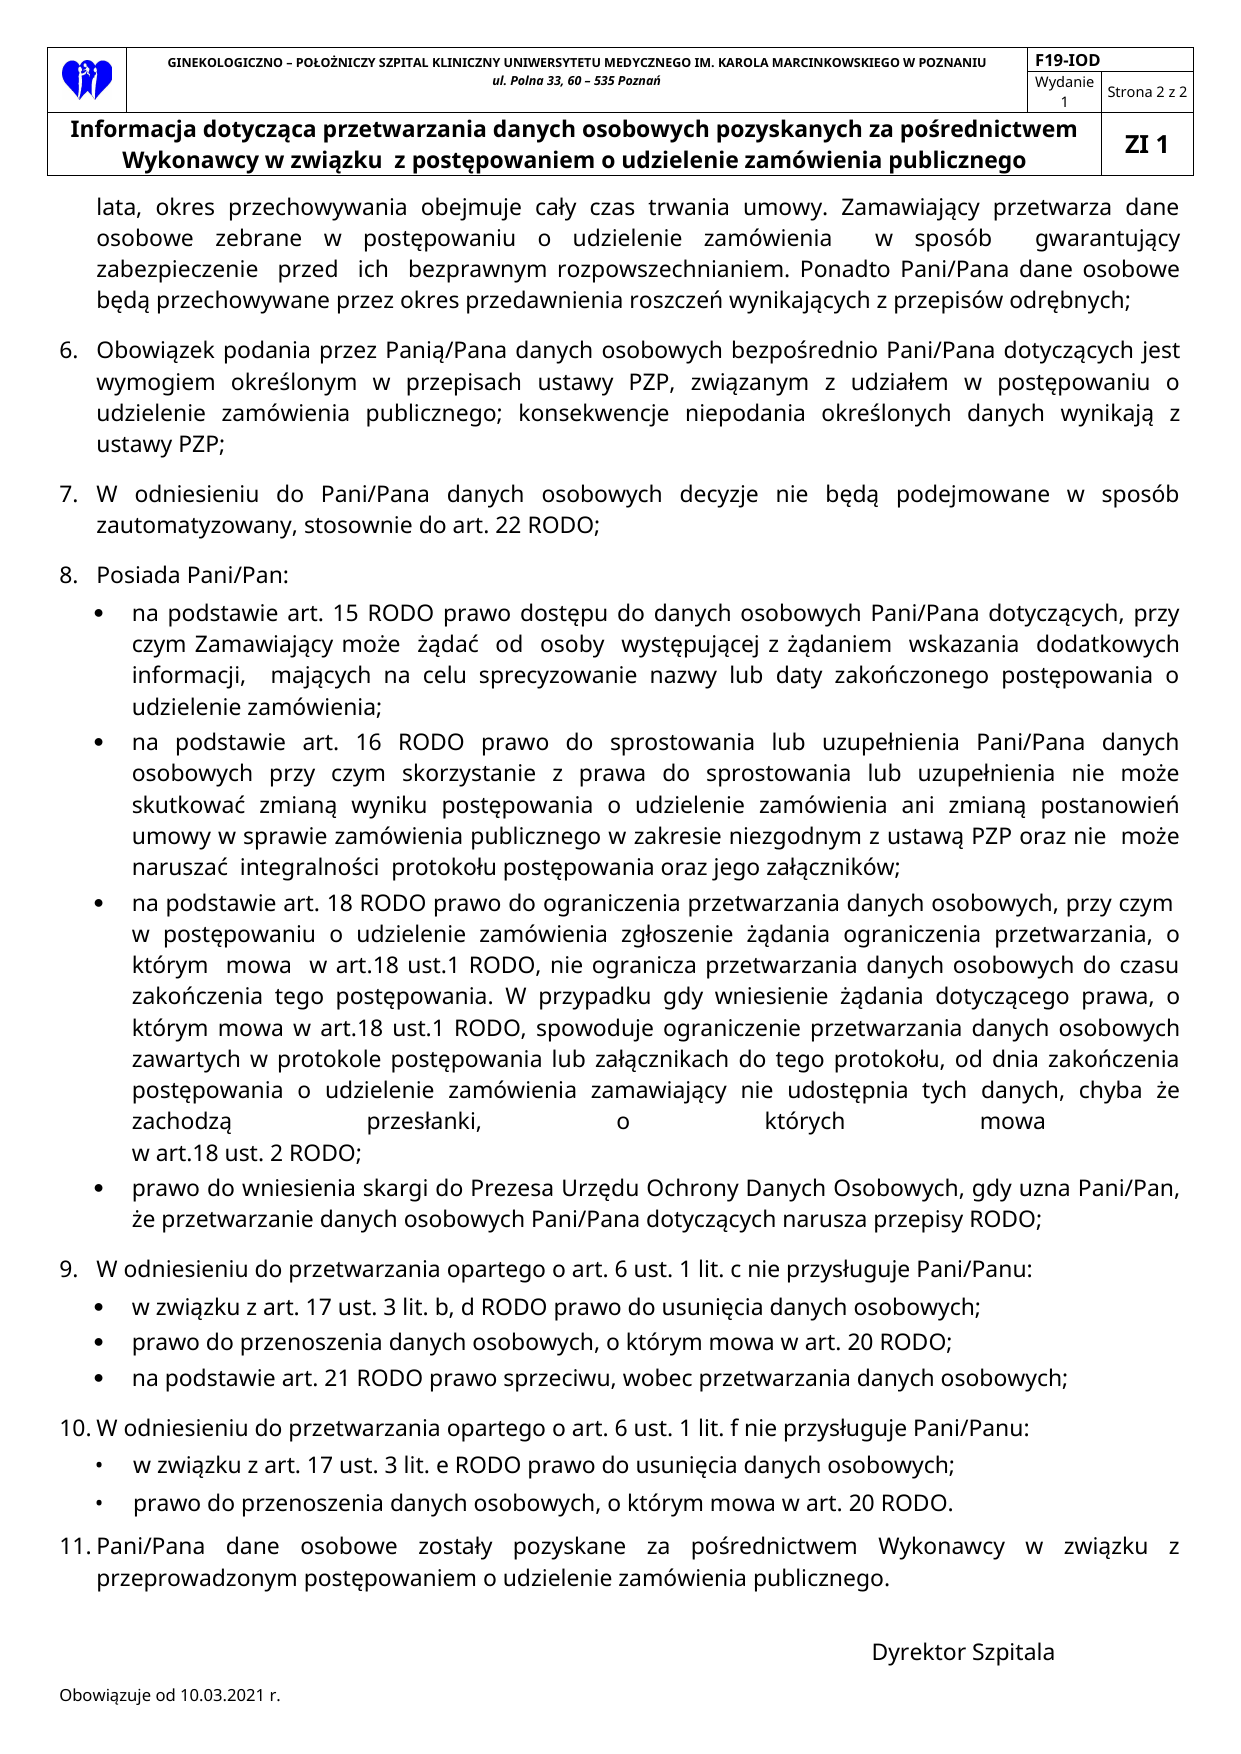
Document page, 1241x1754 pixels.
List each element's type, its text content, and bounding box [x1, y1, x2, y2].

list prawo do przenoszenia danych osobowych, o którym mowa w art. 20 RODO; [94, 1326, 1181, 1357]
list prawo do wniesienia skargi do Prezesa Urzędu Ochrony Danych Osobowych, gdy uzna Pani/Pan, że przetwarzanie danych osobowych Pani/Pana dotyczących narusza przepisy RODO; [94, 1172, 1181, 1234]
list W odniesieniu do Pani/Pana danych osobowych decyzje nie będą podejmowane w sposób zautomatyzowany, stosownie do art. 22 RODO; [59, 478, 1181, 541]
list na podstawie art. 18 RODO prawo do ograniczenia przetwarzania danych osobowych, przy czym w postępowaniu o udzielenie zamówienia zgłoszenie żądania ograniczenia przetwarzania, o którym mowa w art.18 ust.1 RODO, nie ogranicza przetwarzania danych osobowych do czasu zakończenia tego postępowania. W przypadku gdy wniesienie żądania dotyczącego prawa, o którym mowa w art.18 ust.1 RODO, spowoduje ograniczenie przetwarzania danych osobowych zawartych w protokole postępowania lub załącznikach do tego protokołu, od dnia zakończenia postępowania o udzielenie zamówienia zamawiający nie udostępnia tych danych, chyba że zachodzą przesłanki, o których mowa w art.18 ust. 2 RODO; [94, 886, 1181, 1168]
list w związku z art. 17 ust. 3 lit. b, d RODO prawo do usunięcia danych osobowych; [94, 1291, 1181, 1322]
text • prawo do przenoszenia danych osobowych, o którym mowa w art. 20 RODO. [94, 1486, 1181, 1518]
list na podstawie art. 15 RODO prawo dostępu do danych osobowych Pani/Pana dotyczących, przy czym Zamawiający może żądać od osoby występującej z żądaniem wskazania dodatkowych informacji, mających na celu sprecyzowanie nazwy lub daty zakończonego postępowania o udzielenie zamówienia; [94, 597, 1181, 722]
list Posiada Pani/Pan: [59, 559, 1181, 591]
list Pani/Pana dane osobowe zostały pozyskane za pośrednictwem Wykonawcy w związku z przeprowadzonym postępowaniem o udzielenie zamówienia publicznego. [59, 1530, 1181, 1593]
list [59, 191, 1181, 316]
text Dyrektor Szpitala [798, 1636, 1187, 1667]
list W odniesieniu do przetwarzania opartego o art. 6 ust. 1 lit. f nie przysługuje Pani/Panu: [59, 1411, 1181, 1443]
text • w związku z art. 17 ust. 3 lit. e RODO prawo do usunięcia danych osobowych; [94, 1449, 1181, 1480]
picture [62, 60, 112, 100]
list na podstawie art. 21 RODO prawo sprzeciwu, wobec przetwarzania danych osobowych; [94, 1361, 1181, 1393]
list na podstawie art. 16 RODO prawo do sprostowania lub uzupełnienia Pani/Pana danych osobowych przy czym skorzystanie z prawa do sprostowania lub uzupełnienia nie może skutkować zmianą wyniku postępowania o udzielenie zamówienia ani zmianą postanowień umowy w sprawie zamówienia publicznego w zakresie niezgodnym z ustawą PZP oraz nie może naruszać integralności protokołu postępowania oraz jego załączników; [94, 726, 1181, 882]
list Obowiązek podania przez Panią/Pana danych osobowych bezpośrednio Pani/Pana dotyczących jest wymogiem określonym w przepisach ustawy PZP, związanym z udziałem w postępowaniu o udzielenie zamówienia publicznego; konsekwencje niepodania określonych danych wynikają z ustawy PZP; [59, 334, 1181, 459]
list W odniesieniu do przetwarzania opartego o art. 6 ust. 1 lit. c nie przysługuje Pani/Panu: [59, 1253, 1181, 1284]
